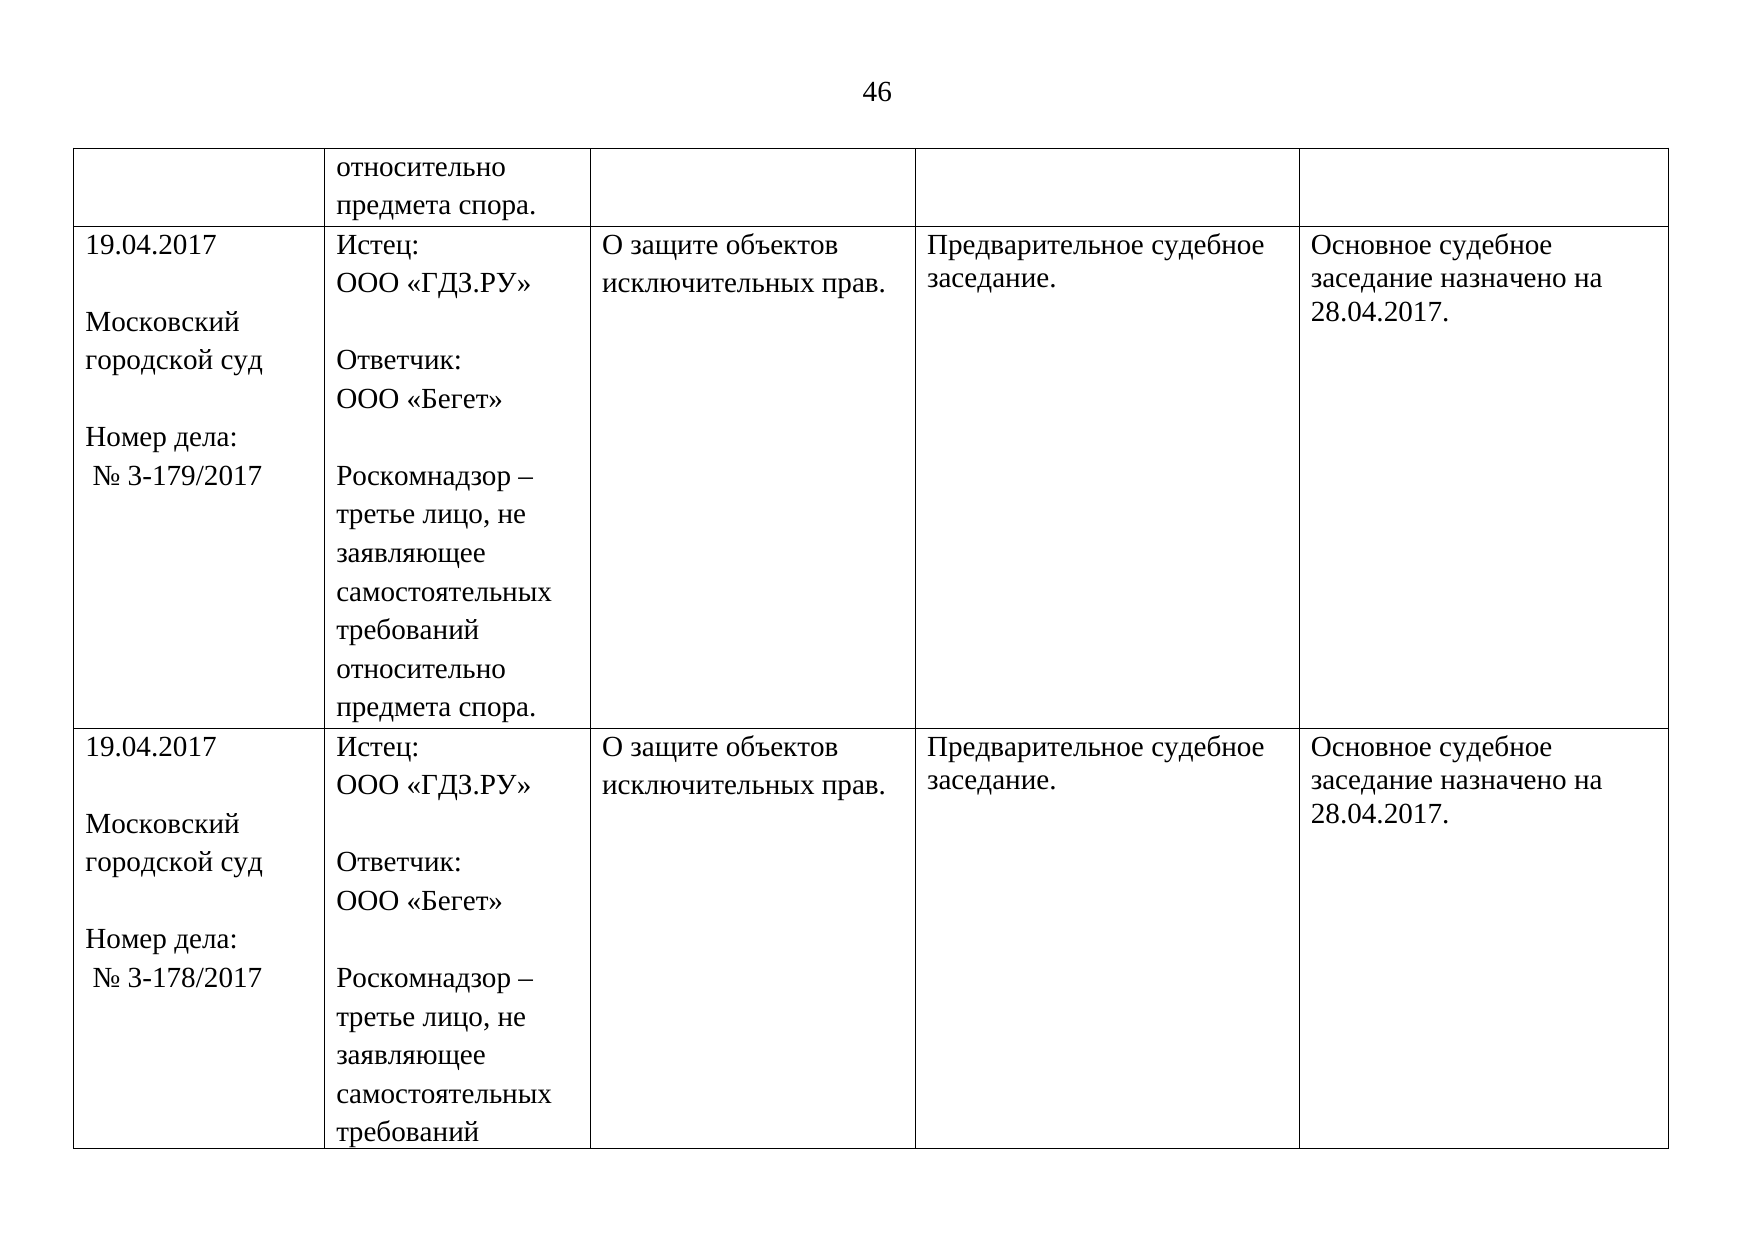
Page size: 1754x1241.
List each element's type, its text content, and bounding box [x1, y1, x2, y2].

table_cell Предварительное судебное заседание. [916, 227, 1299, 728]
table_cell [1300, 149, 1668, 226]
table_cell 19.04.2017 Московский городской суд Номер дела: № 3-179/2017 [74, 227, 324, 728]
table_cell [1300, 729, 1668, 1148]
table_cell О защите объектов исключительных прав. [591, 227, 915, 728]
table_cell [325, 729, 590, 1148]
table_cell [591, 149, 915, 226]
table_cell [74, 149, 324, 226]
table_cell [916, 729, 1299, 1148]
table_cell Основное судебное заседание назначено на 28.04.2017. [1300, 227, 1668, 728]
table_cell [916, 149, 1299, 226]
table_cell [591, 729, 915, 1148]
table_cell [325, 149, 590, 226]
table_cell Истец: ООО «ГДЗ.РУ» Ответчик: ООО «Бегет» Роскомнадзор – третье лицо, не заявляющее самостоятельных требований относительно предмета спора. [325, 227, 590, 728]
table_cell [74, 729, 324, 1148]
